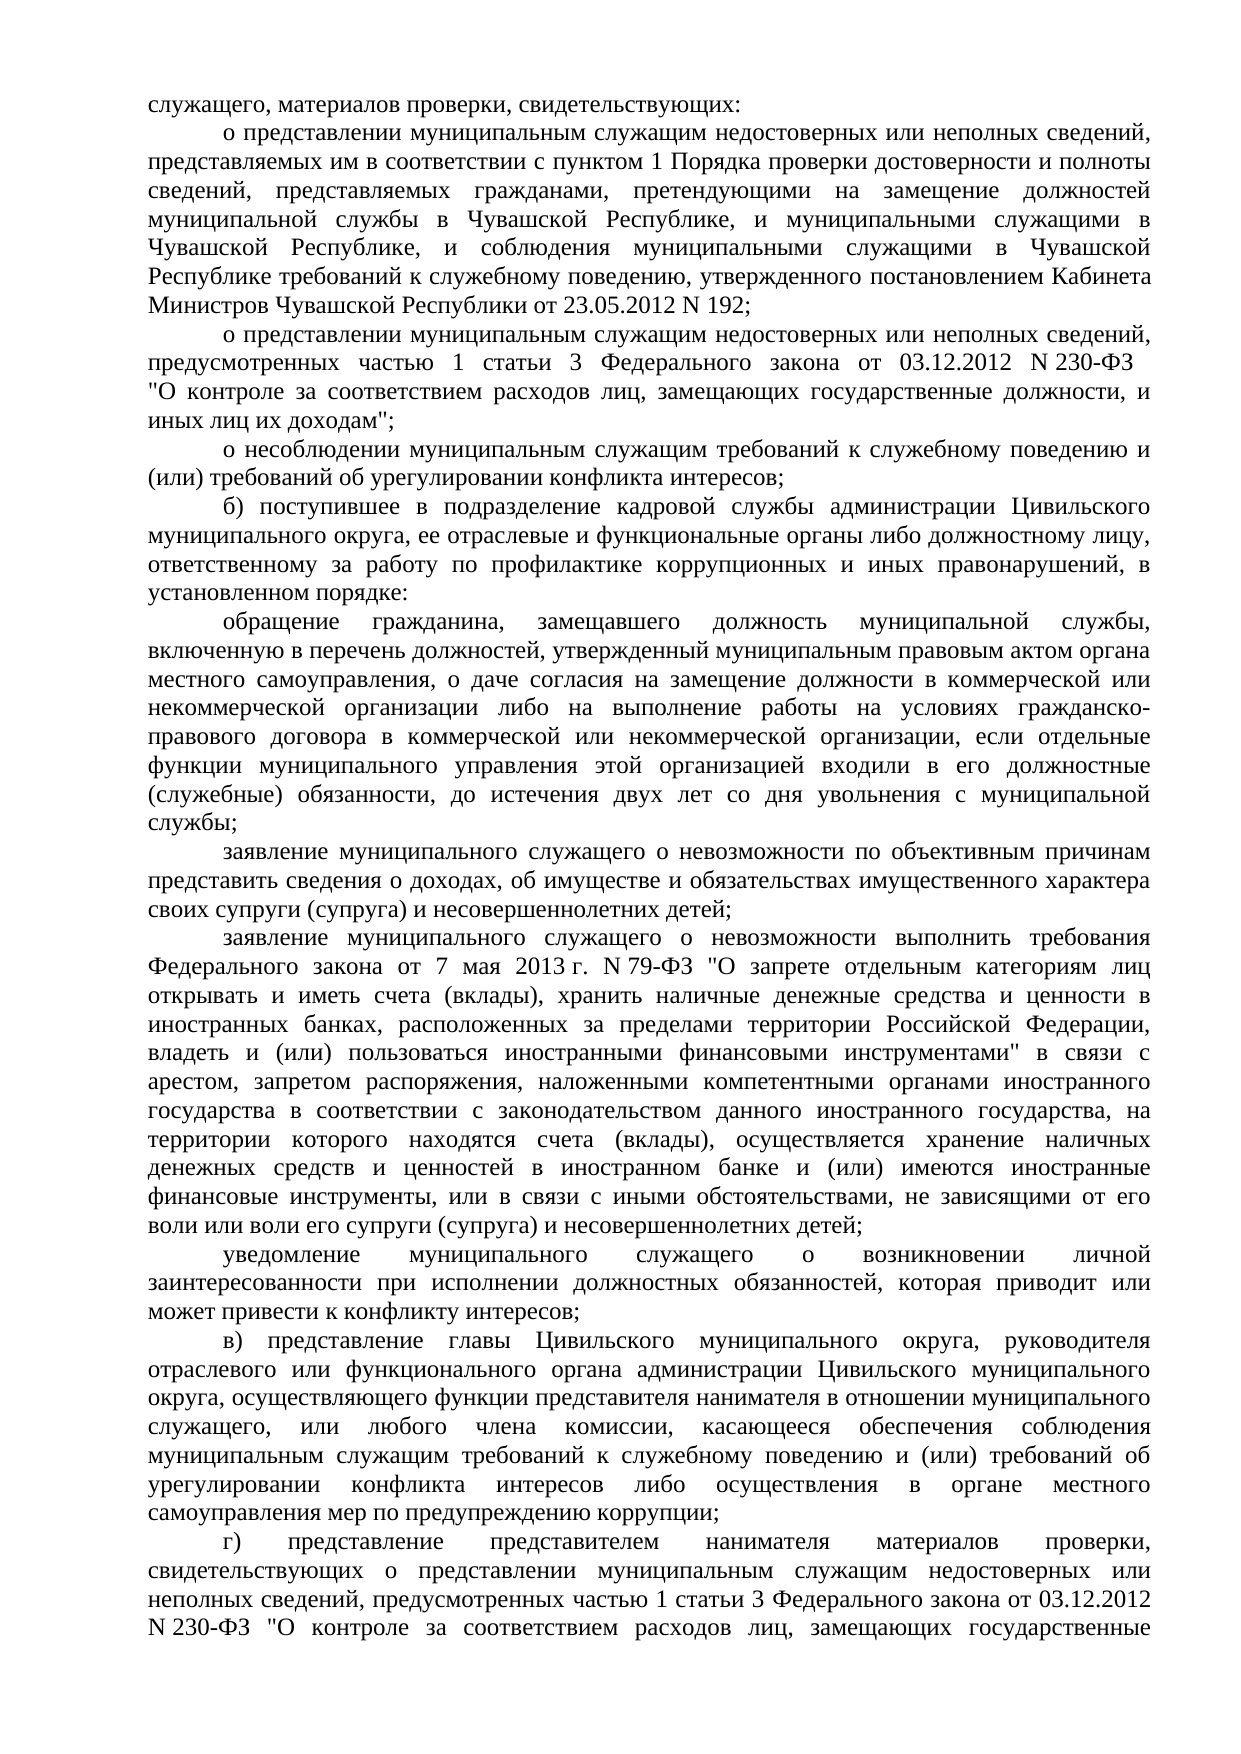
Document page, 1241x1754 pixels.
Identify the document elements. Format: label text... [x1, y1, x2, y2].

text уведомление муниципального служащего о возникновении личной заинтересованности при исполнении должностных обязанностей, которая приводит или может привести к конфликту интересов; [148, 1239, 1152, 1325]
text о представлении муниципальным служащим недостоверных или неполных сведений, представляемых им в соответствии с пунктом 1 Порядка проверки достоверности и полноты сведений, представляемых гражданами, претендующими на замещение должностей муниципальной службы в Чувашской Республике, и муниципальными служащими в Чувашской Республике, и соблюдения муниципальными служащими в Чувашской Республике требований к служебному поведению, утвержденного постановлением Кабинета Министров Чувашской Республики от 23.05.2012 N 192; [148, 117, 1152, 319]
text заявление муниципального служащего о невозможности по объективным причинам представить сведения о доходах, об имуществе и обязательствах имущественного характера своих супруги (супруга) и несовершеннолетних детей; [148, 836, 1152, 922]
text о несоблюдении муниципальным служащим требований к служебному поведению и (или) требований об урегулировании конфликта интересов; [148, 434, 1152, 491]
text обращение гражданина, замещавшего должность муниципальной службы, включенную в перечень должностей, утвержденный муниципальным правовым актом органа местного самоуправления, о даче согласия на замещение должности в коммерческой или некоммерческой организации либо на выполнение работы на условиях гражданско-правового договора в коммерческой или некоммерческой организации, если отдельные функции муниципального управления этой организацией входили в его должностные (служебные) обязанности, до истечения двух лет со дня увольнения с муниципальной службы; [148, 606, 1152, 836]
text о представлении муниципальным служащим недостоверных или неполных сведений, предусмотренных частью 1 статьи 3 Федерального закона от 03.12.2012 N 230-ФЗ "О контроле за соответствием расходов лиц, замещающих государственные должности, и иных лиц их доходам"; [148, 319, 1152, 434]
text б) поступившее в подразделение кадровой службы администрации Цивильского муниципального округа, ее отраслевые и функциональные органы либо должностному лицу, ответственному за работу по профилактике коррупционных и иных правонарушений, в установленном порядке: [148, 491, 1152, 606]
text заявление муниципального служащего о невозможности выполнить требования Федерального закона от 7 мая 2013 г. N 79-ФЗ "О запрете отдельным категориям лиц открывать и иметь счета (вклады), хранить наличные денежные средства и ценности в иностранных банках, расположенных за пределами территории Российской Федерации, владеть и (или) пользоваться иностранными финансовыми инструментами" в связи с арестом, запретом распоряжения, наложенными компетентными органами иностранного государства в соответствии с законодательством данного иностранного государства, на территории которого находятся счета (вклады), осуществляется хранение наличных денежных средств и ценностей в иностранном банке и (или) имеются иностранные финансовые инструменты, или в связи с иными обстоятельствами, не зависящими от его воли или воли его супруги (супруга) и несовершеннолетних детей; [148, 922, 1152, 1239]
text в) представление главы Цивильского муниципального округа, руководителя отраслевого или функционального органа администрации Цивильского муниципального округа, осуществляющего функции представителя нанимателя в отношении муниципального служащего, или любого члена комиссии, касающееся обеспечения соблюдения муниципальным служащим требований к служебному поведению и (или) требований об урегулировании конфликта интересов либо осуществления в органе местного самоуправления мер по предупреждению коррупции; [148, 1325, 1152, 1526]
